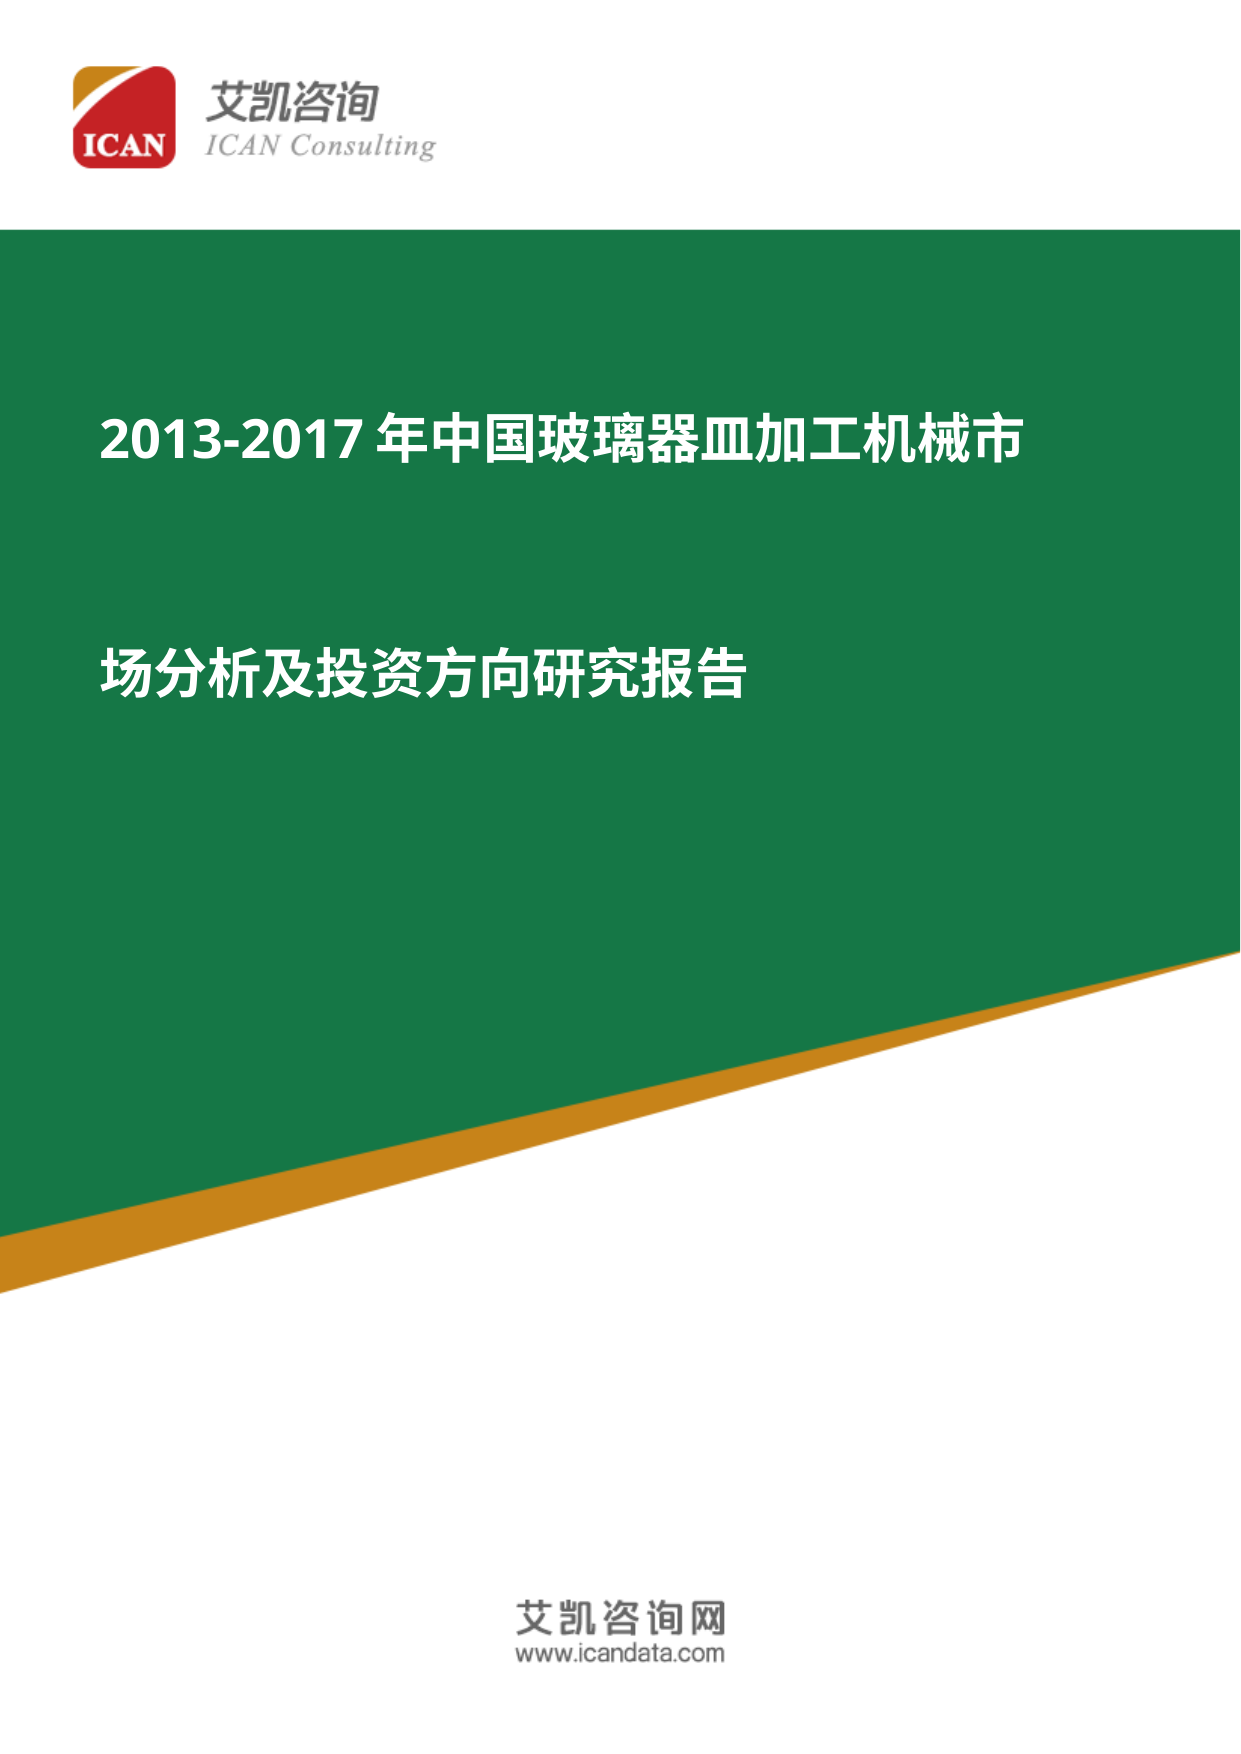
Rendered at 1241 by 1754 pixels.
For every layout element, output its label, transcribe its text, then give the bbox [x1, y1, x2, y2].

subtitle 2013-2017年中国玻璃器皿加工机械市场分析及投资方向研究报告 [99, 386, 1053, 718]
picture [0, 5, 1241, 1754]
